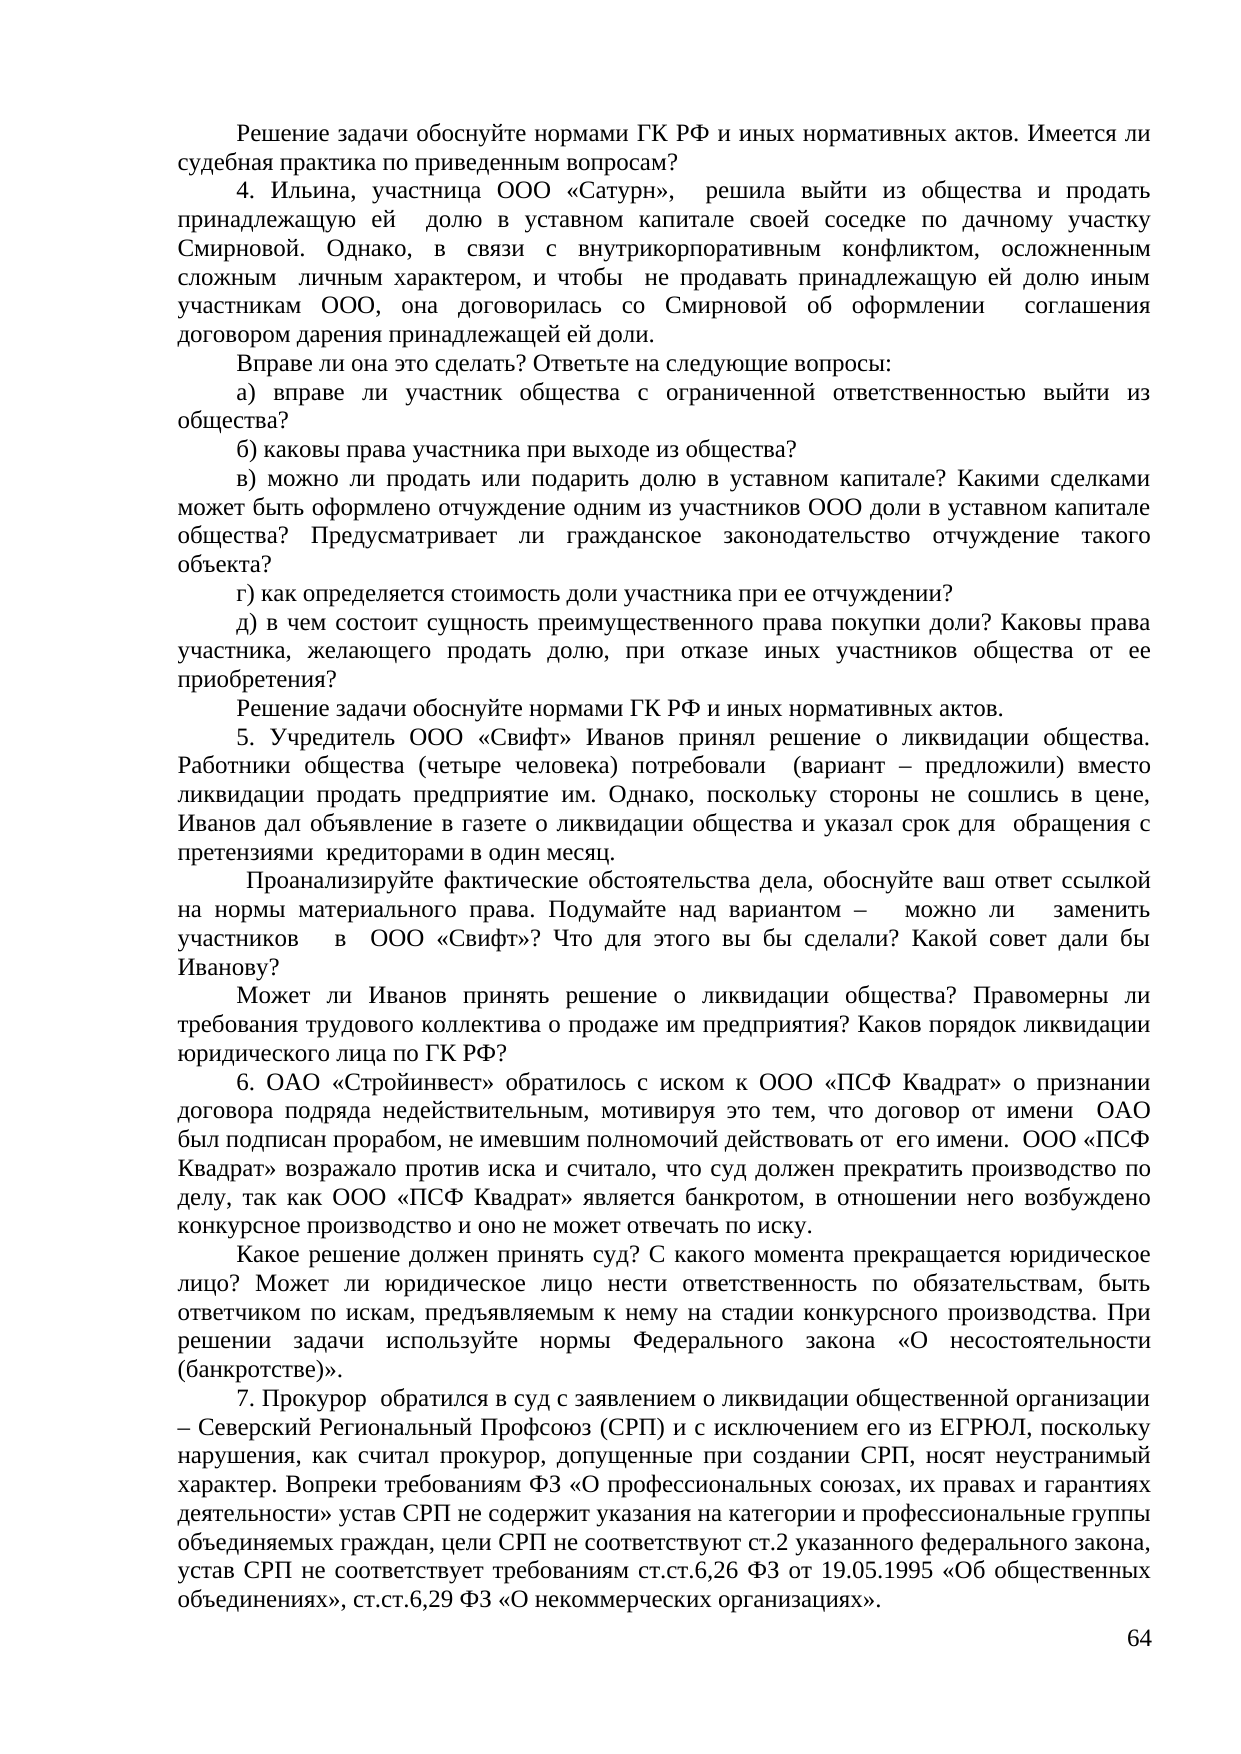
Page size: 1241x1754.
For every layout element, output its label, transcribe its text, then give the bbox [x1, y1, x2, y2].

text Проанализируйте фактические обстоятельства дела, обоснуйте ваш ответ ссылкой на нормы материального права. Подумайте над вариантом – можно ли заменить участников в ООО «Свифт»? Что для этого вы бы сделали? Какой совет дали бы Иванову? [177, 866, 1152, 981]
text б) каковы права участника при выходе из общества? [177, 434, 1152, 463]
text Вправе ли она это сделать? Ответьте на следующие вопросы: [177, 348, 1152, 377]
text 6. ОАО «Стройинвест» обратилось с иском к ООО «ПСФ Квадрат» о признании договора подряда недействительным, мотивируя это тем, что договор от имени ОАО был подписан прорабом, не имевшим полномочий действовать от его имени. ООО «ПСФ Квадрат» возражало против иска и считало, что суд должен прекратить производство по делу, так как ООО «ПСФ Квадрат» является банкротом, в отношении него возбуждено конкурсное производство и оно не может отвечать по иску. [177, 1067, 1152, 1239]
text 7. Прокурор обратился в суд с заявлением о ликвидации общественной организации – Северский Региональный Профсоюз (СРП) и с исключением его из ЕГРЮЛ, поскольку нарушения, как считал прокурор, допущенные при создании СРП, носят неустранимый характер. Вопреки требованиям ФЗ «О профессиональных союзах, их правах и гарантиях деятельности» устав СРП не содержит указания на категории и профессиональные группы объединяемых граждан, цели СРП не соответствуют ст.2 указанного федерального закона, устав СРП не соответствует требованиям ст.ст.6,26 ФЗ от 19.05.1995 «Об общественных объединениях», ст.ст.6,29 ФЗ «О некоммерческих организациях». [177, 1383, 1152, 1613]
text 5. Учредитель ООО «Свифт» Иванов принял решение о ликвидации общества. Работники общества (четыре человека) потребовали (вариант – предложили) вместо ликвидации продать предприятие им. Однако, поскольку стороны не сошлись в цене, Иванов дал объявление в газете о ликвидации общества и указал срок для обращения с претензиями кредиторами в один месяц. [177, 722, 1152, 866]
text Решение задачи обоснуйте нормами ГК РФ и иных нормативных актов. Имеется ли судебная практика по приведенным вопросам? [177, 118, 1152, 176]
text в) можно ли продать или подарить долю в уставном капитале? Какими сделками может быть оформлено отчуждение одним из участников ООО доли в уставном капитале общества? Предусматривает ли гражданское законодательство отчуждение такого объекта? [177, 463, 1152, 578]
text Может ли Иванов принять решение о ликвидации общества? Правомерны ли требования трудового коллектива о продаже им предприятия? Каков порядок ликвидации юридического лица по ГК РФ? [177, 981, 1152, 1067]
text Какое решение должен принять суд? С какого момента прекращается юридическое лицо? Может ли юридическое лицо нести ответственность по обязательствам, быть ответчиком по искам, предъявляемым к нему на стадии конкурсного производства. При решении задачи используйте нормы Федерального закона «О несостоятельности (банкротстве)». [177, 1239, 1152, 1383]
text Решение задачи обоснуйте нормами ГК РФ и иных нормативных актов. [177, 693, 1152, 722]
text д) в чем состоит сущность преимущественного права покупки доли? Каковы права участника, желающего продать долю, при отказе иных участников общества от ее приобретения? [177, 607, 1152, 693]
text 4. Ильина, участница ООО «Сатурн», решила выйти из общества и продать принадлежащую ей долю в уставном капитале своей соседке по дачному участку Смирновой. Однако, в связи с внутрикорпоративным конфликтом, осложненным сложным личным характером, и чтобы не продавать принадлежащую ей долю иным участникам ООО, она договорилась со Смирновой об оформлении соглашения договором дарения принадлежащей ей доли. [177, 176, 1152, 348]
text а) вправе ли участник общества с ограниченной ответственностью выйти из общества? [177, 377, 1152, 434]
text г) как определяется стоимость доли участника при ее отчуждении? [177, 578, 1152, 607]
